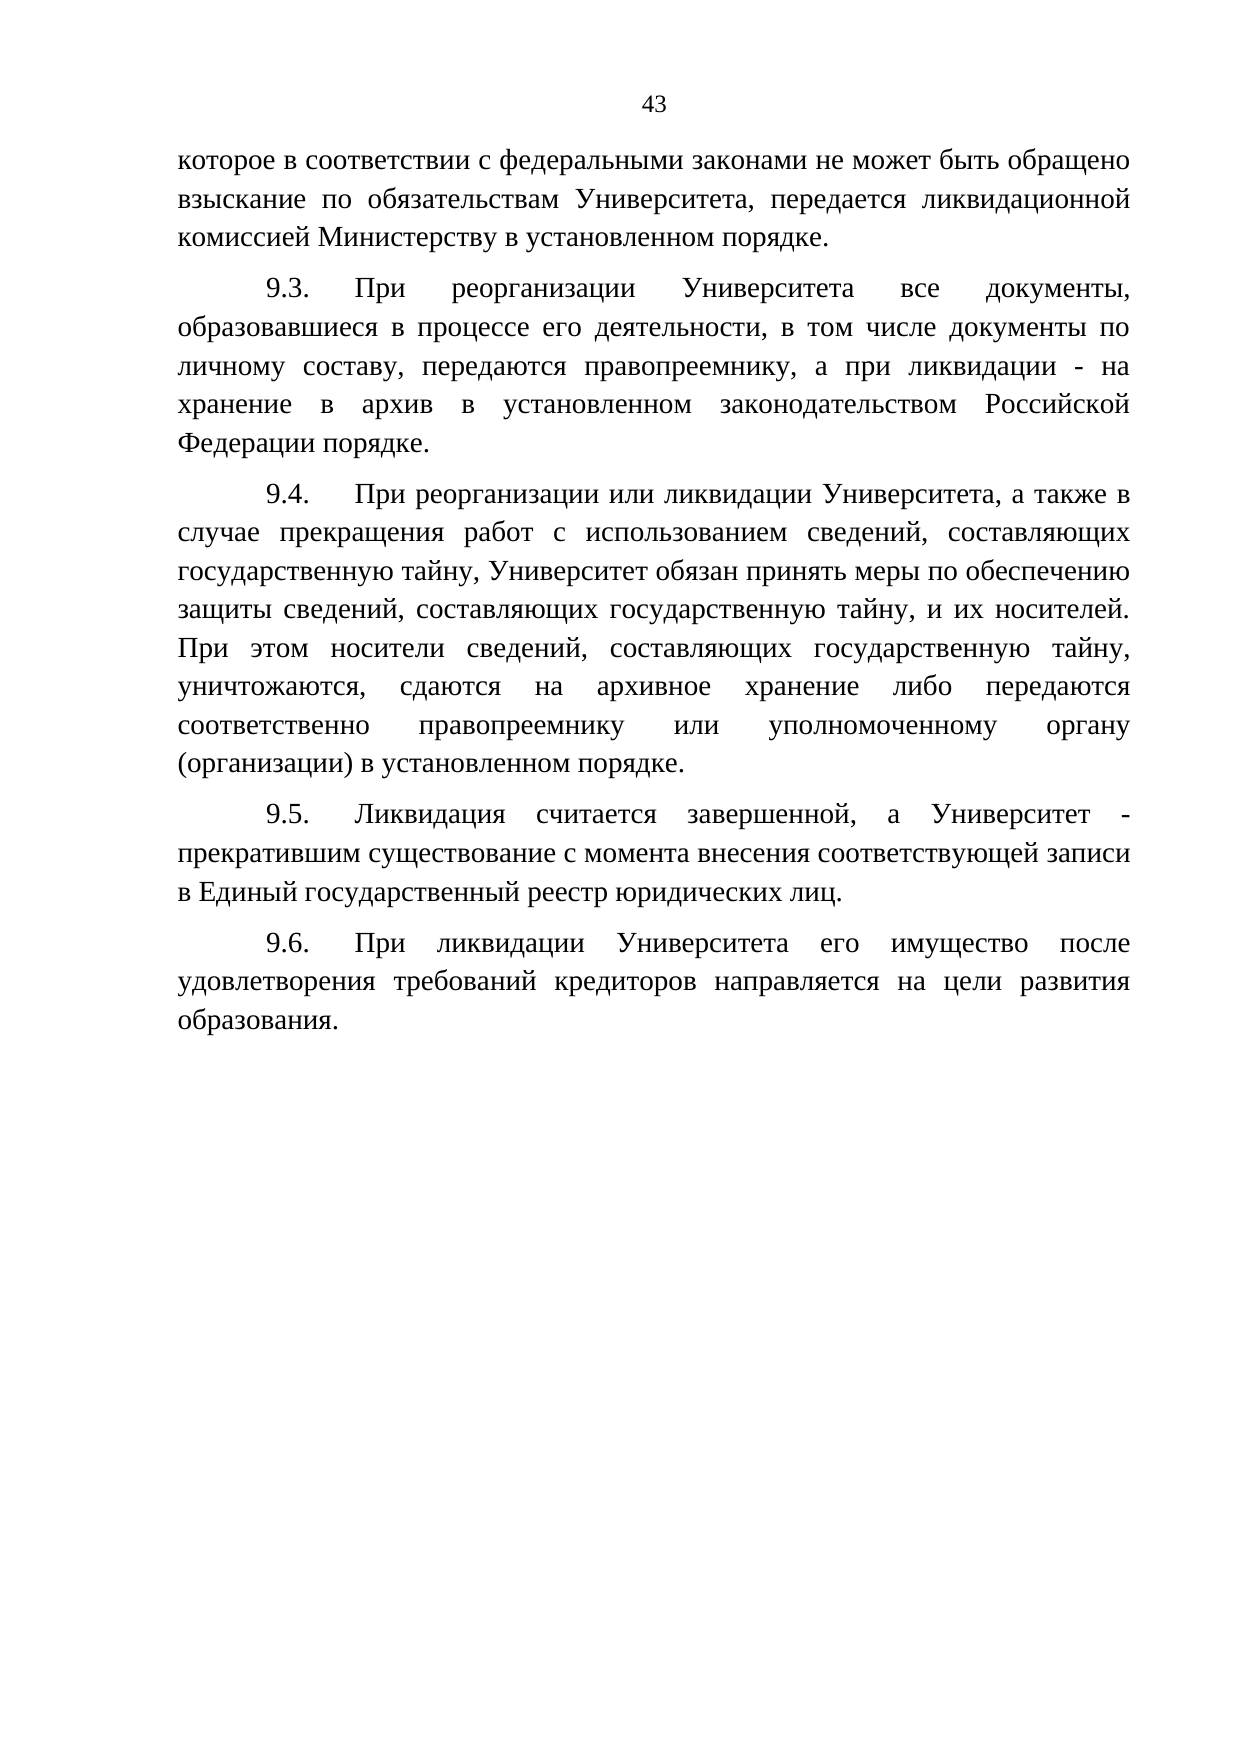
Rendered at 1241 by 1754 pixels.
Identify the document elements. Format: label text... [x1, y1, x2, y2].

list При ликвидации Университета его имущество после удовлетворения требований кредиторов направляется на цели развития образования. [177, 925, 1131, 1035]
list При реорганизации или ликвидации Университета, а также в случае прекращения работ с использованием сведений, составляющих государственную тайну, Университет обязан принять меры по обеспечению защиты сведений, составляющих государственную тайну, и их носителей. При этом носители сведений, составляющих государственную тайну, уничтожаются, сдаются на архивное хранение либо передаются соответственно правопреемнику или уполномоченному органу (организации) в установленном порядке. [177, 476, 1131, 779]
list Ликвидация считается завершенной, а Университет - прекратившим существование с момента внесения соответствующей записи в Единый государственный реестр юридических лиц. [177, 797, 1131, 907]
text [177, 142, 1131, 253]
list При реорганизации Университета все документы, образовавшиеся в процессе его деятельности, в том числе документы по личному составу, передаются правопреемнику, а при ликвидации - на хранение в архив в установленном законодательством Российской Федерации порядке. [177, 271, 1131, 458]
